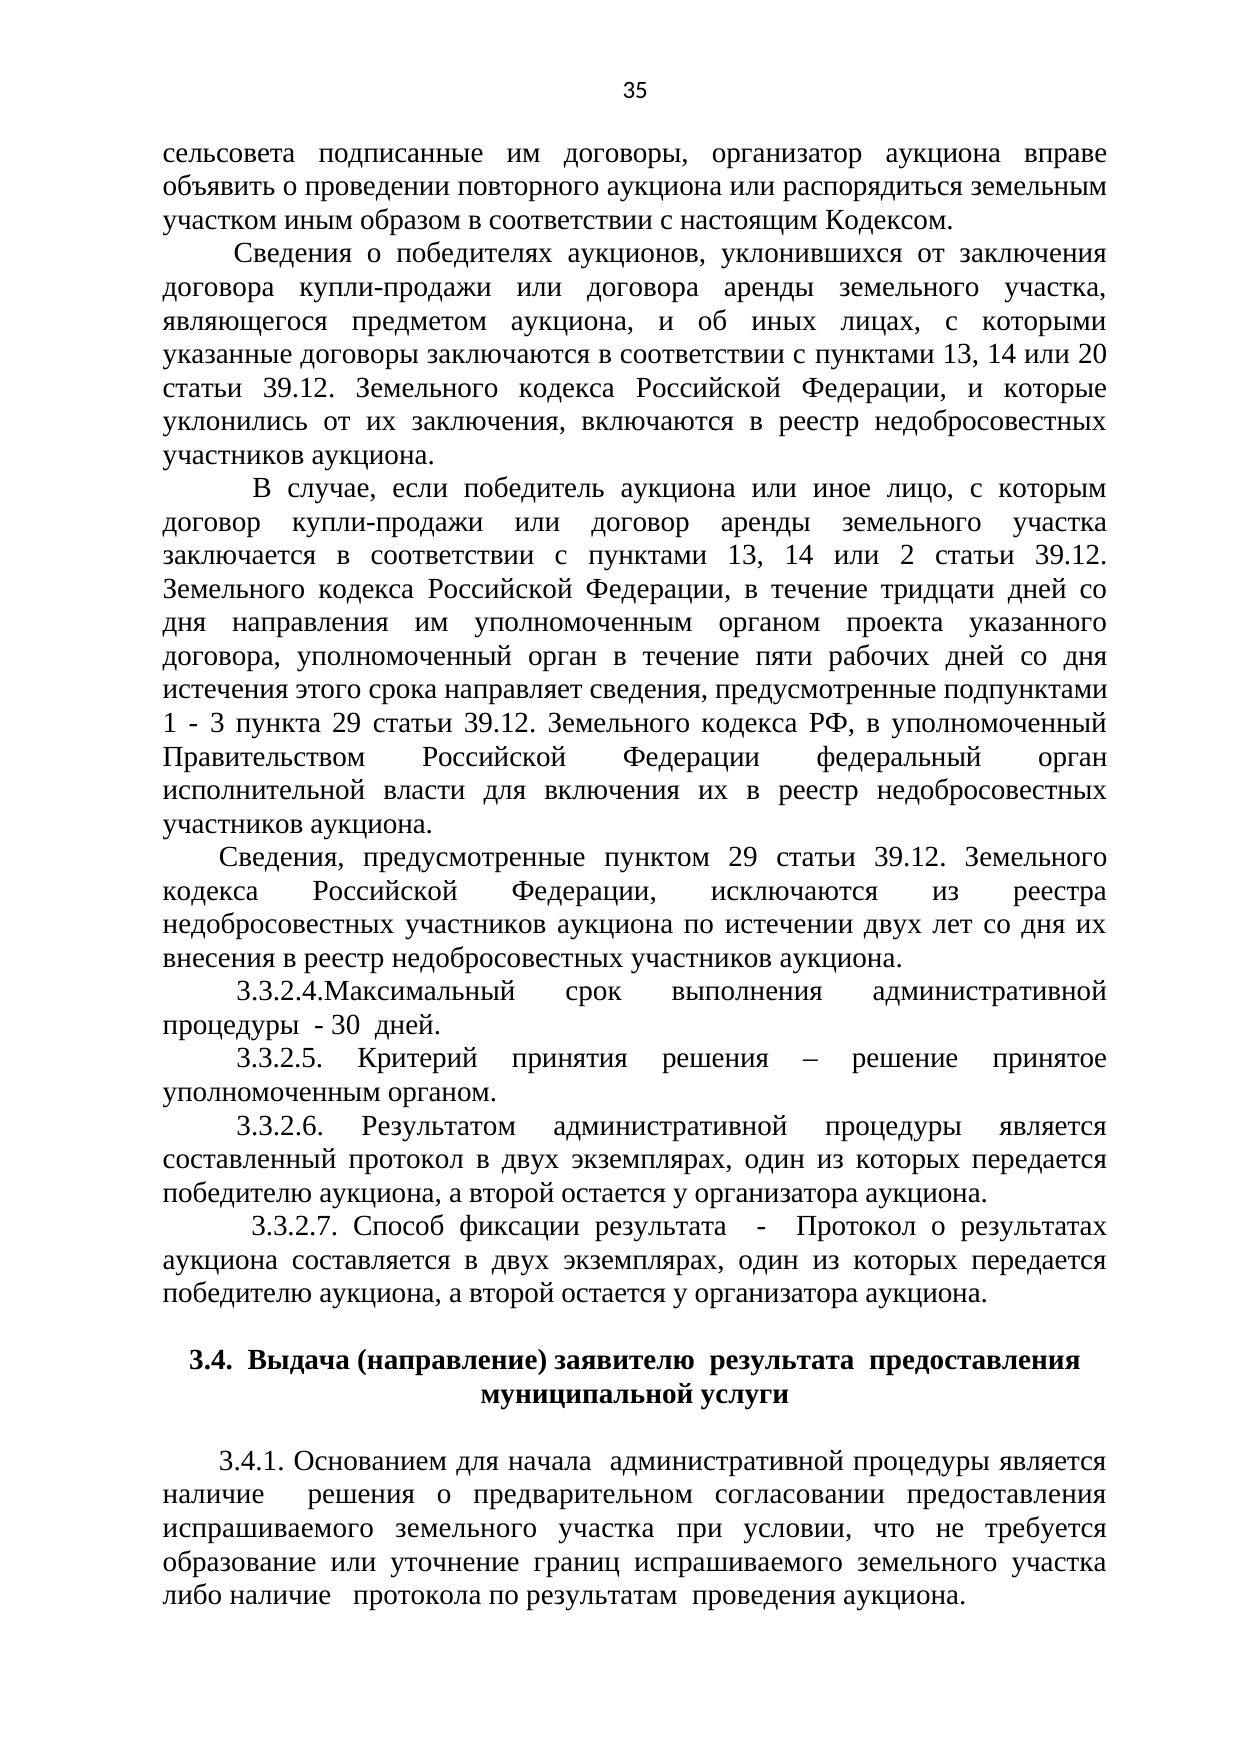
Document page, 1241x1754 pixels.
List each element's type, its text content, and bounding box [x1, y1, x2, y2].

text 3.3.2.5. Критерий принятия решения – решение принятое уполномоченным органом. [162, 1041, 1107, 1108]
text В случае, если победитель аукциона или иное лицо, с которым договор купли-продажи или договор аренды земельного участка заключается в соответствии с пунктами 13, 14 или 2 статьи 39.12. Земельного кодекса Российской Федерации, в течение тридцати дней со дня направления им уполномоченным органом проекта указанного договора, уполномоченный орган в течение пяти рабочих дней со дня истечения этого срока направляет сведения, предусмотренные подпунктами 1 - 3 пункта 29 статьи 39.12. Земельного кодекса РФ, в уполномоченный Правительством Российской Федерации федеральный орган исполнительной власти для включения их в реестр недобросовестных участников аукциона. [162, 470, 1107, 839]
list Сведения о победителях аукционов, уклонившихся от заключения договора купли-продажи или договора аренды земельного участка, являющегося предметом аукциона, и об иных лицах, с которыми указанные договоры заключаются в соответствии с пунктами 13, 14 или 20 статьи 39.12. Земельного кодекса Российской Федерации, и которые уклонились от их заключения, включаются в реестр недобросовестных участников аукциона. [162, 236, 1107, 470]
text 3.4. Выдача (направление) заявителю результата предоставления муниципальной услуги [162, 1342, 1107, 1409]
text 3.3.2.6. Результатом административной процедуры является составленный протокол в двух экземплярах, один из которых передается победителю аукциона, а второй остается у организатора аукциона. [162, 1108, 1107, 1208]
text 3.4.1. Основанием для начала административной процедуры является наличие решения о предварительном согласовании предоставления испрашиваемого земельного участка при условии, что не требуется образование или уточнение границ испрашиваемого земельного участка либо наличие протокола по результатам проведения аукциона. [162, 1443, 1107, 1611]
list Сведения, предусмотренные пунктом 29 статьи 39.12. Земельного кодекса Российской Федерации, исключаются из реестра недобросовестных участников аукциона по истечении двух лет со дня их внесения в реестр недобросовестных участников аукциона. [162, 839, 1107, 973]
text 3.3.2.7. Способ фиксации результата - Протокол о результатах аукциона составляется в двух экземплярах, один из которых передается победителю аукциона, а второй остается у организатора аукциона. [162, 1208, 1107, 1309]
list 3.3.2.4.Максимальный срок выполнения административной процедуры - 30 дней. [162, 973, 1107, 1041]
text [162, 135, 1107, 236]
